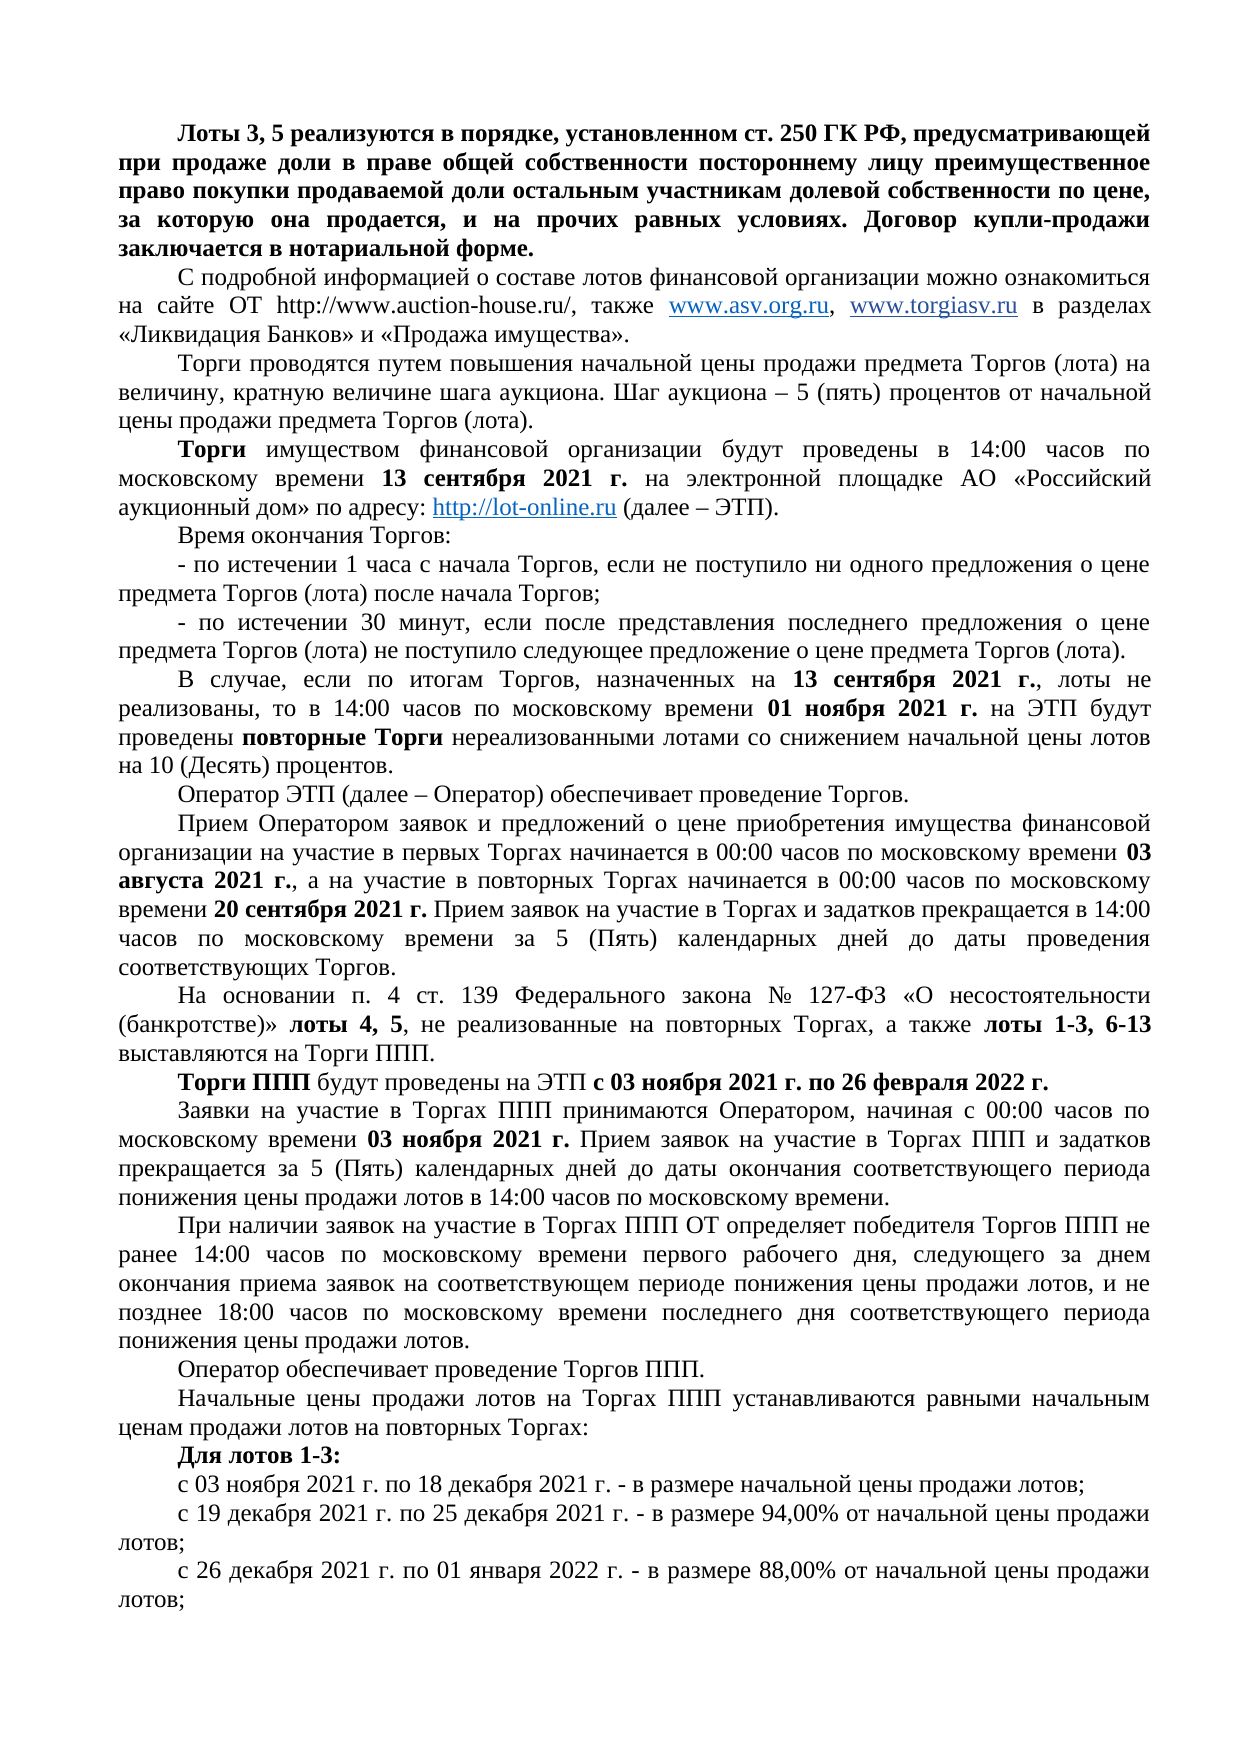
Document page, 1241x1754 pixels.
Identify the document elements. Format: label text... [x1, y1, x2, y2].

text - по истечении 1 часа с начала Торгов, если не поступило ни одного предложения о цене предмета Торгов (лота) после начала Торгов; [118, 549, 1151, 607]
text Для лотов 1-3: [118, 1441, 1151, 1469]
text С подробной информацией о составе лотов финансовой организации можно ознакомиться на сайте ОТ http://www.auction-house.ru/, также www.asv.org.ru, www.torgiasv.ru в разделах «Ликвидация Банков» и «Продажа имущества». [118, 262, 1151, 348]
text Торги проводятся путем повышения начальной цены продажи предмета Торгов (лота) на величину, кратную величине шага аукциона. Шаг аукциона – 5 (пять) процентов от начальной цены продажи предмета Торгов (лота). [118, 348, 1151, 434]
text Оператор обеспечивает проведение Торгов ППП. [118, 1354, 1151, 1383]
text с 19 декабря 2021 г. по 25 декабря 2021 г. - в размере 94,00% от начальной цены продажи лотов; [118, 1498, 1151, 1556]
text Начальные цены продажи лотов на Торгах ППП устанавливаются равными начальным ценам продажи лотов на повторных Торгах: [118, 1383, 1151, 1441]
text Оператор ЭТП (далее – Оператор) обеспечивает проведение Торгов. [118, 779, 1151, 808]
text Торги имуществом финансовой организации будут проведены в 14:00 часов по московскому времени 13 сентября 2021 г. на электронной площадке АО «Российский аукционный дом» по адресу: http://lot-online.ru (далее – ЭТП). [118, 434, 1151, 521]
text - по истечении 30 минут, если после представления последнего предложения о цене предмета Торгов (лота) не поступило следующее предложение о цене предмета Торгов (лота). [118, 607, 1151, 664]
text В случае, если по итогам Торгов, назначенных на 13 сентября 2021 г., лоты не реализованы, то в 14:00 часов по московскому времени 01 ноября 2021 г. на ЭТП будут проведены повторные Торги нереализованными лотами со снижением начальной цены лотов на 10 (Десять) процентов. [118, 664, 1151, 779]
text Заявки на участие в Торгах ППП принимаются Оператором, начиная с 00:00 часов по московскому времени 03 ноября 2021 г. Прием заявок на участие в Торгах ППП и задатков прекращается за 5 (Пять) календарных дней до даты окончания соответствующего периода понижения цены продажи лотов в 14:00 часов по московскому времени. [118, 1096, 1151, 1211]
text Лоты 3, 5 реализуются в порядке, установленном ст. 250 ГК РФ, предусматривающей при продаже доли в праве общей собственности постороннему лицу преимущественное право покупки продаваемой доли остальным участникам долевой собственности по цене, за которую она продается, и на прочих равных условиях. Договор купли-продажи заключается в нотариальной форме. [118, 118, 1151, 262]
text Торги ППП будут проведены на ЭТП с 03 ноября 2021 г. по 26 февраля 2022 г. [118, 1067, 311, 1096]
text Время окончания Торгов: [118, 521, 1151, 549]
text Торги ППП будут проведены на ЭТП с 03 ноября 2021 г. по 26 февраля 2022 г. [593, 1067, 1151, 1096]
text На основании п. 4 ст. 139 Федерального закона № 127-ФЗ «О несостоятельности (банкротстве)» лоты 4, 5, не реализованные на повторных Торгах, а также лоты 1-3, 6-13 выставляются на Торги ППП. [118, 981, 1151, 1067]
text с 26 декабря 2021 г. по 01 января 2022 г. - в размере 88,00% от начальной цены продажи лотов; [118, 1556, 1151, 1613]
text Прием Оператором заявок и предложений о цене приобретения имущества финансовой организации на участие в первых Торгах начинается в 00:00 часов по московскому времени 03 августа 2021 г., а на участие в повторных Торгах начинается в 00:00 часов по московскому времени 20 сентября 2021 г. Прием заявок на участие в Торгах и задатков прекращается в 14:00 часов по московскому времени за 5 (Пять) календарных дней до даты проведения соответствующих Торгов. [118, 808, 1151, 981]
text с 03 ноября 2021 г. по 18 декабря 2021 г. - в размере начальной цены продажи лотов; [118, 1469, 1151, 1498]
text При наличии заявок на участие в Торгах ППП ОТ определяет победителя Торгов ППП не ранее 14:00 часов по московскому времени первого рабочего дня, следующего за днем окончания приема заявок на соответствующем периоде понижения цены продажи лотов, и не позднее 18:00 часов по московскому времени последнего дня соответствующего периода понижения цены продажи лотов. [118, 1211, 1151, 1354]
